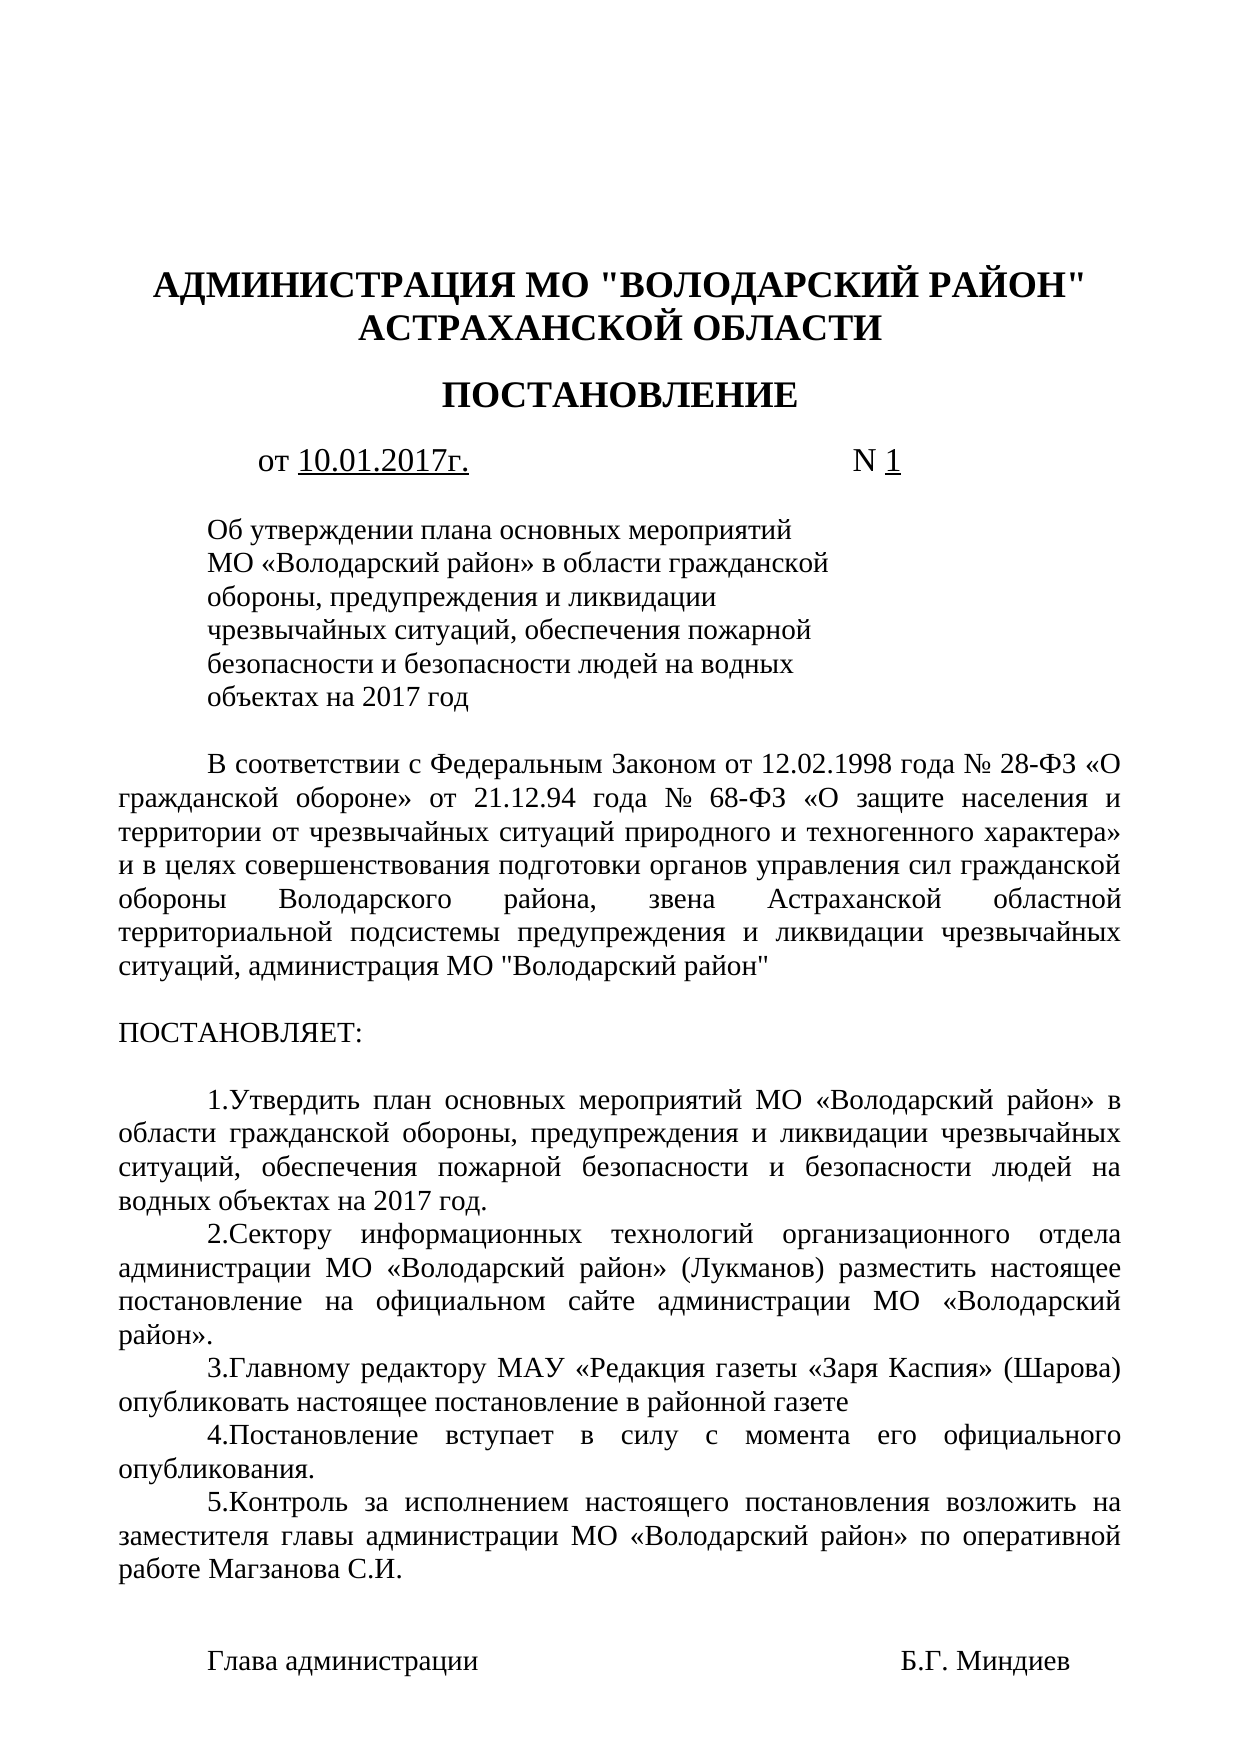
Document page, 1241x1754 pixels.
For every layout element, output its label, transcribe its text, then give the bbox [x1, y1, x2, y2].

text 1.Утвердить план основных мероприятий МО «Володарский район» в области гражданской обороны, предупреждения и ликвидации чрезвычайных ситуаций, обеспечения пожарной безопасности и безопасности людей на водных объектах на 2017 год. [118, 1082, 1122, 1216]
text АДМИНИСТРАЦИЯ МО "ВОЛОДАРСКИЙ РАЙОН" [118, 262, 1122, 306]
text АСТРАХАНСКОЙ ОБЛАСТИ [118, 306, 1122, 349]
text В соответствии с Федеральным Законом от 12.02.1998 года № 28-ФЗ «О гражданской обороне» от 21.12.94 года № 68-ФЗ «О защите населения и территории от чрезвычайных ситуаций природного и техногенного характера» и в целях совершенствования подготовки органов управления сил гражданской обороны Володарского района, звена Астраханской областной территориальной подсистемы предупреждения и ликвидации чрезвычайных ситуаций, администрация МО "Володарский район" [118, 747, 1122, 981]
text ПОСТАНОВЛЕНИЕ [118, 373, 1122, 416]
text безопасности и безопасности людей на водных [118, 646, 1122, 679]
table_header N 1 [620, 440, 1133, 478]
text 2.Сектору информационных технологий организационного отдела администрации МО «Володарский район» (Лукманов) разместить настоящее постановление на официальном сайте администрации МО «Володарский район». [118, 1216, 1122, 1350]
text 3.Главному редактору МАУ «Редакция газеты «Заря Каспия» (Шарова) опубликовать настоящее постановление в районной газете [118, 1350, 1122, 1417]
text чрезвычайных ситуаций, обеспечения пожарной [118, 612, 1122, 646]
text Об утверждении плана основных мероприятий [118, 512, 1122, 545]
text 5.Контроль за исполнением настоящего постановления возложить на заместителя главы администрации МО «Володарский район» по оперативной работе Магзанова С.И. [118, 1484, 1122, 1585]
text ПОСТАНОВЛЯЕТ: [118, 1015, 1122, 1048]
text 4.Постановление вступает в силу с момента его официального опубликования. [118, 1417, 1122, 1484]
text Глава администрации Б.Г. Миндиев [118, 1643, 1122, 1676]
text обороны, предупреждения и ликвидации [118, 579, 1122, 612]
table_header от 10.01.2017г. [107, 440, 620, 478]
text МО «Володарский район» в области гражданской [118, 545, 1122, 579]
text объектах на 2017 год [118, 679, 1122, 713]
